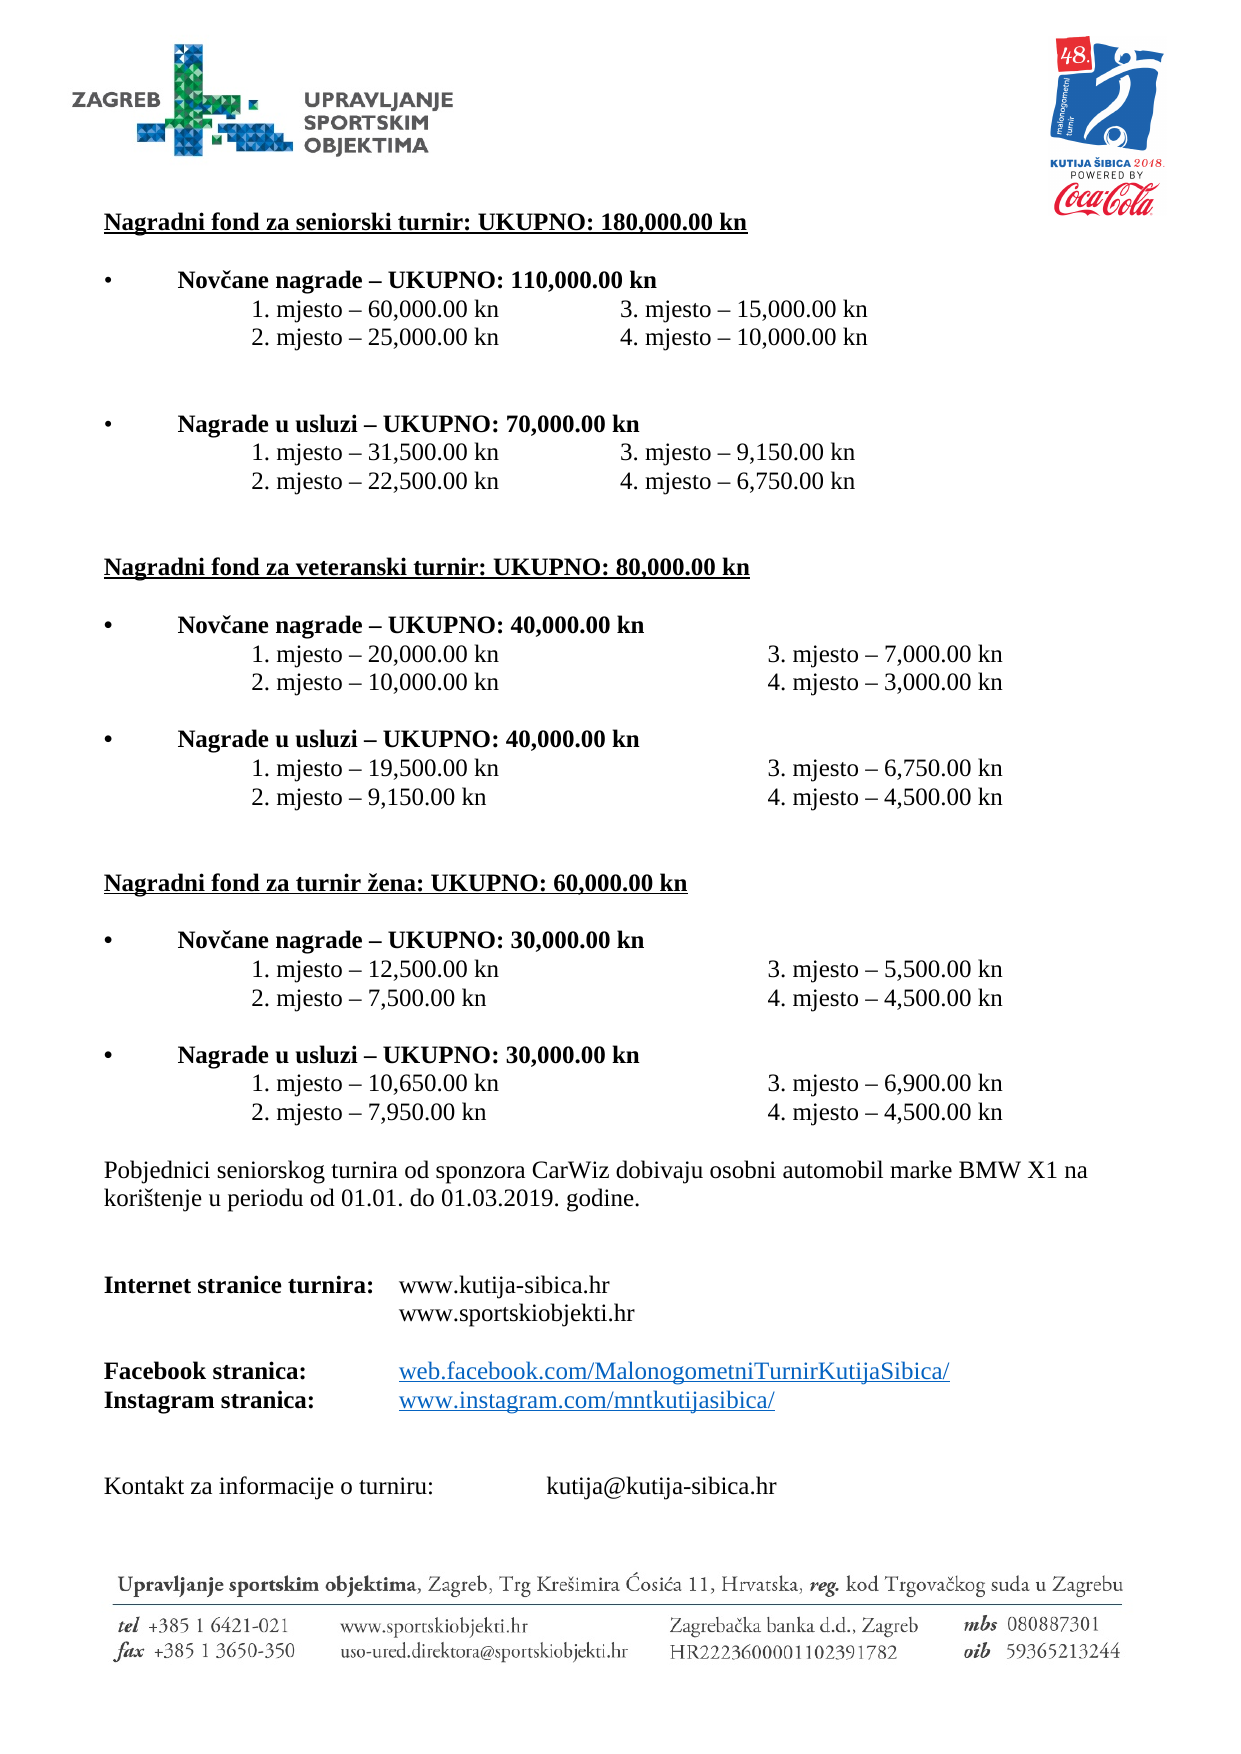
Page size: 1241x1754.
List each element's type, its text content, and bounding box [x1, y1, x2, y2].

text • Nagrade u usluzi – UKUPNO: 40,000.00 kn [103, 724, 1137, 753]
text Pobjednici seniorskog turnira od sponzora CarWiz dobivaju osobni automobil marke BMW X1 na korištenje u periodu od 01.01. do 01.03.2019. godine. [103, 1155, 1137, 1212]
text Nagradni fond za turnir žena: UKUPNO: 60,000.00 kn [103, 868, 1137, 897]
text 1. mjesto – 60,000.00 kn 3. mjesto – 15,000.00 kn [177, 294, 1137, 322]
text 1. mjesto – 20,000.00 kn 3. mjesto – 7,000.00 kn [177, 639, 1137, 667]
text Kontakt za informacije o turniru: kutija@kutija-sibica.hr [103, 1471, 1137, 1500]
text 1. mjesto – 19,500.00 kn 3. mjesto – 6,750.00 kn [177, 753, 1137, 782]
text • Nagrade u usluzi – UKUPNO: 70,000.00 kn [103, 409, 1137, 437]
text • Novčane nagrade – UKUPNO: 110,000.00 kn [103, 265, 1137, 294]
text 2. mjesto – 22,500.00 kn 4. mjesto – 6,750.00 kn [177, 466, 1137, 495]
picture [0, 1528, 1241, 1754]
picture [0, 0, 567, 185]
text www.sportskiobjekti.hr [325, 1298, 1137, 1327]
text 1. mjesto – 31,500.00 kn 3. mjesto – 9,150.00 kn [177, 437, 1137, 466]
text • Novčane nagrade – UKUPNO: 40,000.00 kn [103, 610, 1137, 639]
text 2. mjesto – 25,000.00 kn 4. mjesto – 10,000.00 kn [177, 322, 1137, 351]
text • Novčane nagrade – UKUPNO: 30,000.00 kn [103, 926, 1137, 954]
text 2. mjesto – 10,000.00 kn 4. mjesto – 3,000.00 kn [177, 667, 1137, 696]
text 1. mjesto – 10,650.00 kn 3. mjesto – 6,900.00 kn [177, 1068, 1137, 1097]
text Internet stranice turnira: www.kutija-sibica.hr [103, 1270, 1137, 1298]
text Nagradni fond za veteranski turnir: UKUPNO: 80,000.00 kn [103, 552, 1137, 581]
text Instagram stranica: www.instagram.com/mntkutijasibica/ [103, 1385, 1137, 1413]
text 2. mjesto – 7,500.00 kn 4. mjesto – 4,500.00 kn [177, 983, 1137, 1012]
text Facebook stranica: web.facebook.com/MalonogometniTurnirKutijaSibica/ [103, 1356, 1137, 1385]
text 2. mjesto – 9,150.00 kn 4. mjesto – 4,500.00 kn [177, 782, 1137, 811]
text • Nagrade u usluzi – UKUPNO: 30,000.00 kn [103, 1040, 1137, 1068]
picture [1048, 36, 1167, 216]
text Nagradni fond za seniorski turnir: UKUPNO: 180,000.00 kn [103, 207, 1137, 236]
text 1. mjesto – 12,500.00 kn 3. mjesto – 5,500.00 kn [177, 954, 1137, 983]
text 2. mjesto – 7,950.00 kn 4. mjesto – 4,500.00 kn [177, 1097, 1137, 1126]
